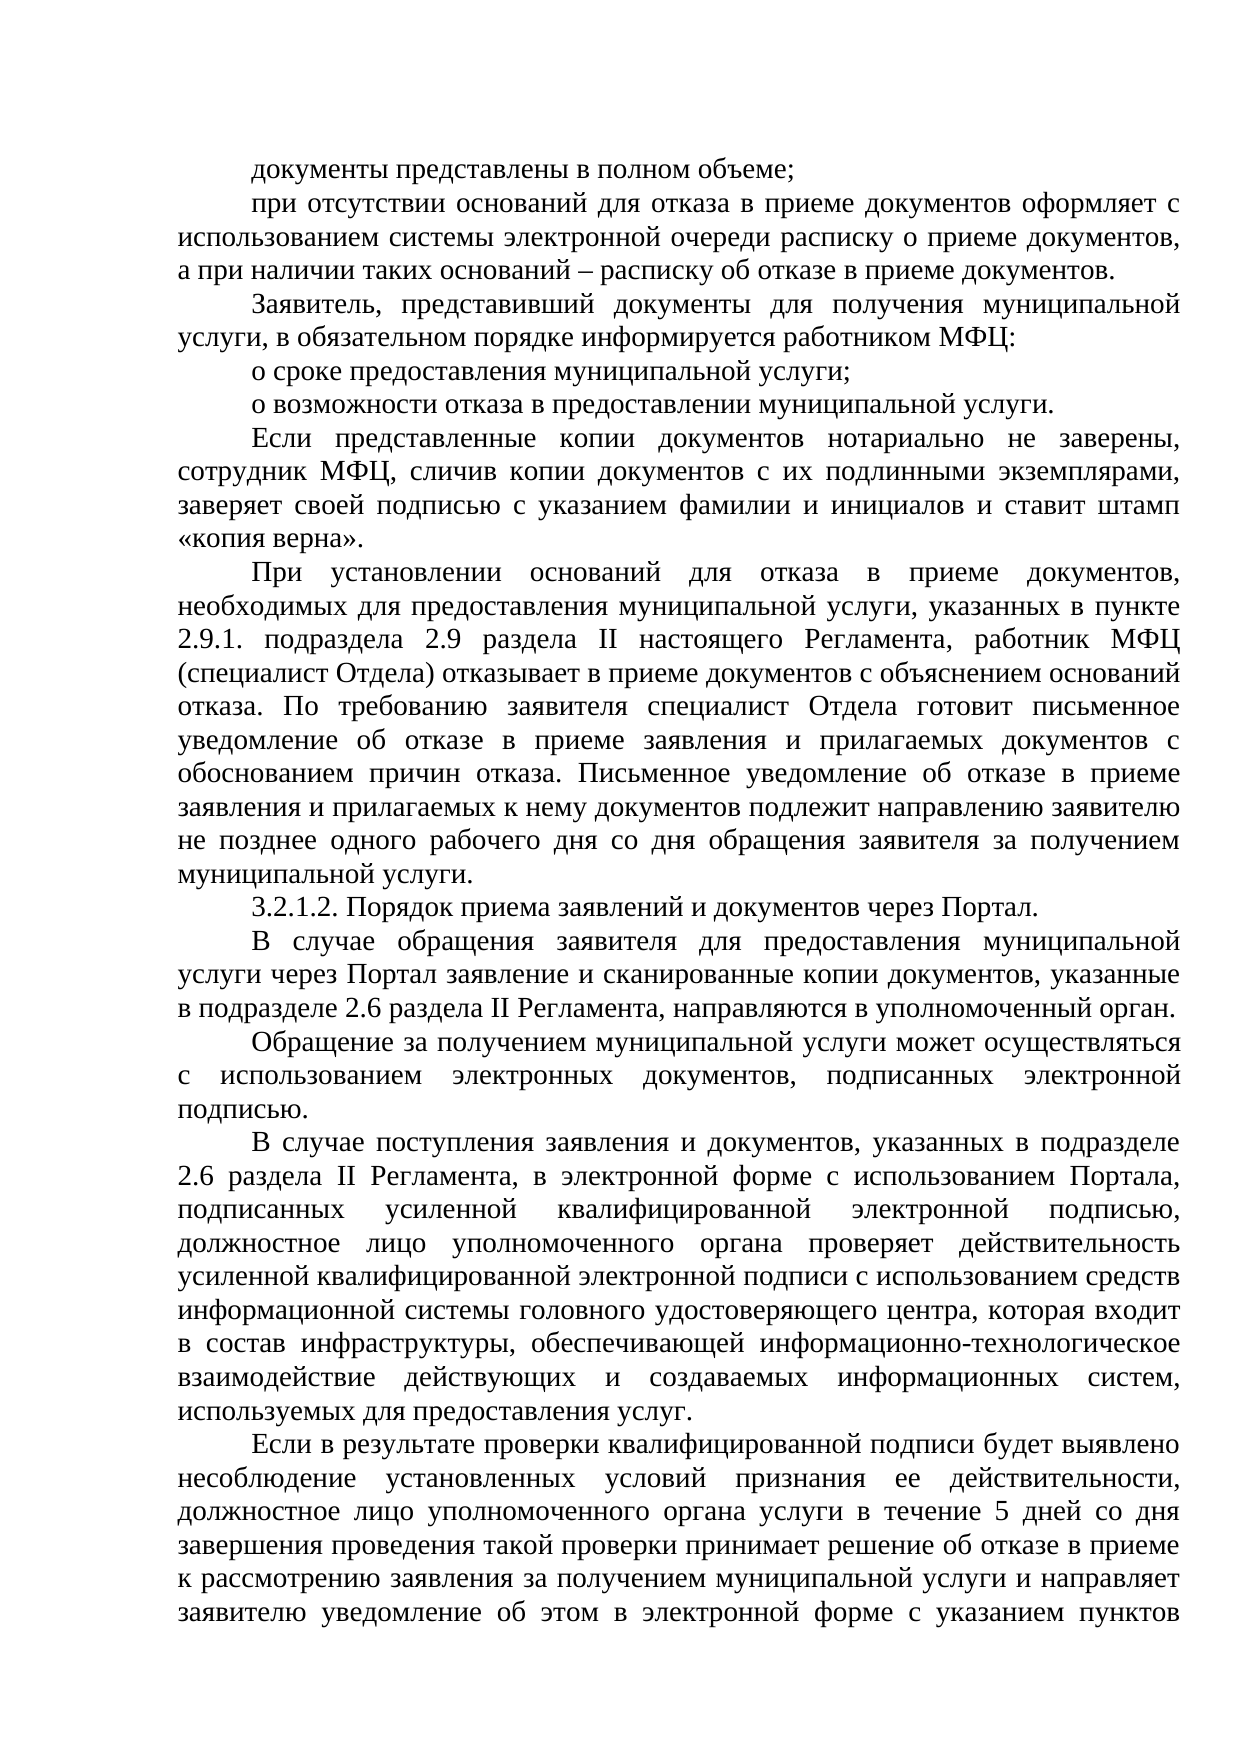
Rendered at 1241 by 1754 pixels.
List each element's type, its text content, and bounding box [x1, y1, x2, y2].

text Обращение за получением муниципальной услуги может осуществляться с использованием электронных документов, подписанных электронной подписью. [177, 1024, 1182, 1124]
text при отсутствии оснований для отказа в приеме документов оформляет с использованием системы электронной очереди расписку о приеме документов, а при наличии таких оснований – расписку об отказе в приеме документов. [177, 185, 1181, 286]
text При установлении оснований для отказа в приеме документов, необходимых для предоставления муниципальной услуги, указанных в пункте 2.9.1. подраздела 2.9 раздела II настоящего Регламента, работник МФЦ (специалист Отдела) отказывает в приеме документов с объяснением оснований отказа. По требованию заявителя специалист Отдела готовит письменное уведомление об отказе в приеме заявления и прилагаемых документов с обоснованием причин отказа. Письменное уведомление об отказе в приеме заявления и прилагаемых к нему документов подлежит направлению заявителю не позднее одного рабочего дня со дня обращения заявителя за получением муниципальной услуги. [177, 554, 1181, 889]
text о возможности отказа в предоставлении муниципальной услуги. [177, 386, 1181, 420]
text 3.2.1.2. Порядок приема заявлений и документов через Портал. [177, 889, 1181, 923]
text В случае обращения заявителя для предоставления муниципальной услуги через Портал заявление и сканированные копии документов, указанные в подразделе 2.6 раздела II Регламента, направляются в уполномоченный орган. [177, 923, 1181, 1024]
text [177, 1426, 1181, 1627]
text о сроке предоставления муниципальной услуги; [177, 353, 1181, 386]
text Заявитель, представивший документы для получения муниципальной услуги, в обязательном порядке информируется работником МФЦ: [177, 286, 1181, 353]
text В случае поступления заявления и документов, указанных в подразделе 2.6 раздела II Регламента, в электронной форме с использованием Портала, подписанных усиленной квалифицированной электронной подписью, должностное лицо уполномоченного органа проверяет действительность усиленной квалифицированной электронной подписи с использованием средств информационной системы головного удостоверяющего центра, которая входит в состав инфраструктуры, обеспечивающей информационно-технологическое взаимодействие действующих и создаваемых информационных систем, используемых для предоставления услуг. [177, 1124, 1181, 1426]
text Если представленные копии документов нотариально не заверены, сотрудник МФЦ, сличив копии документов с их подлинными экземплярами, заверяет своей подписью с указанием фамилии и инициалов и ставит штамп «копия верна». [177, 420, 1181, 554]
text документы представлены в полном объеме; [177, 152, 1181, 185]
